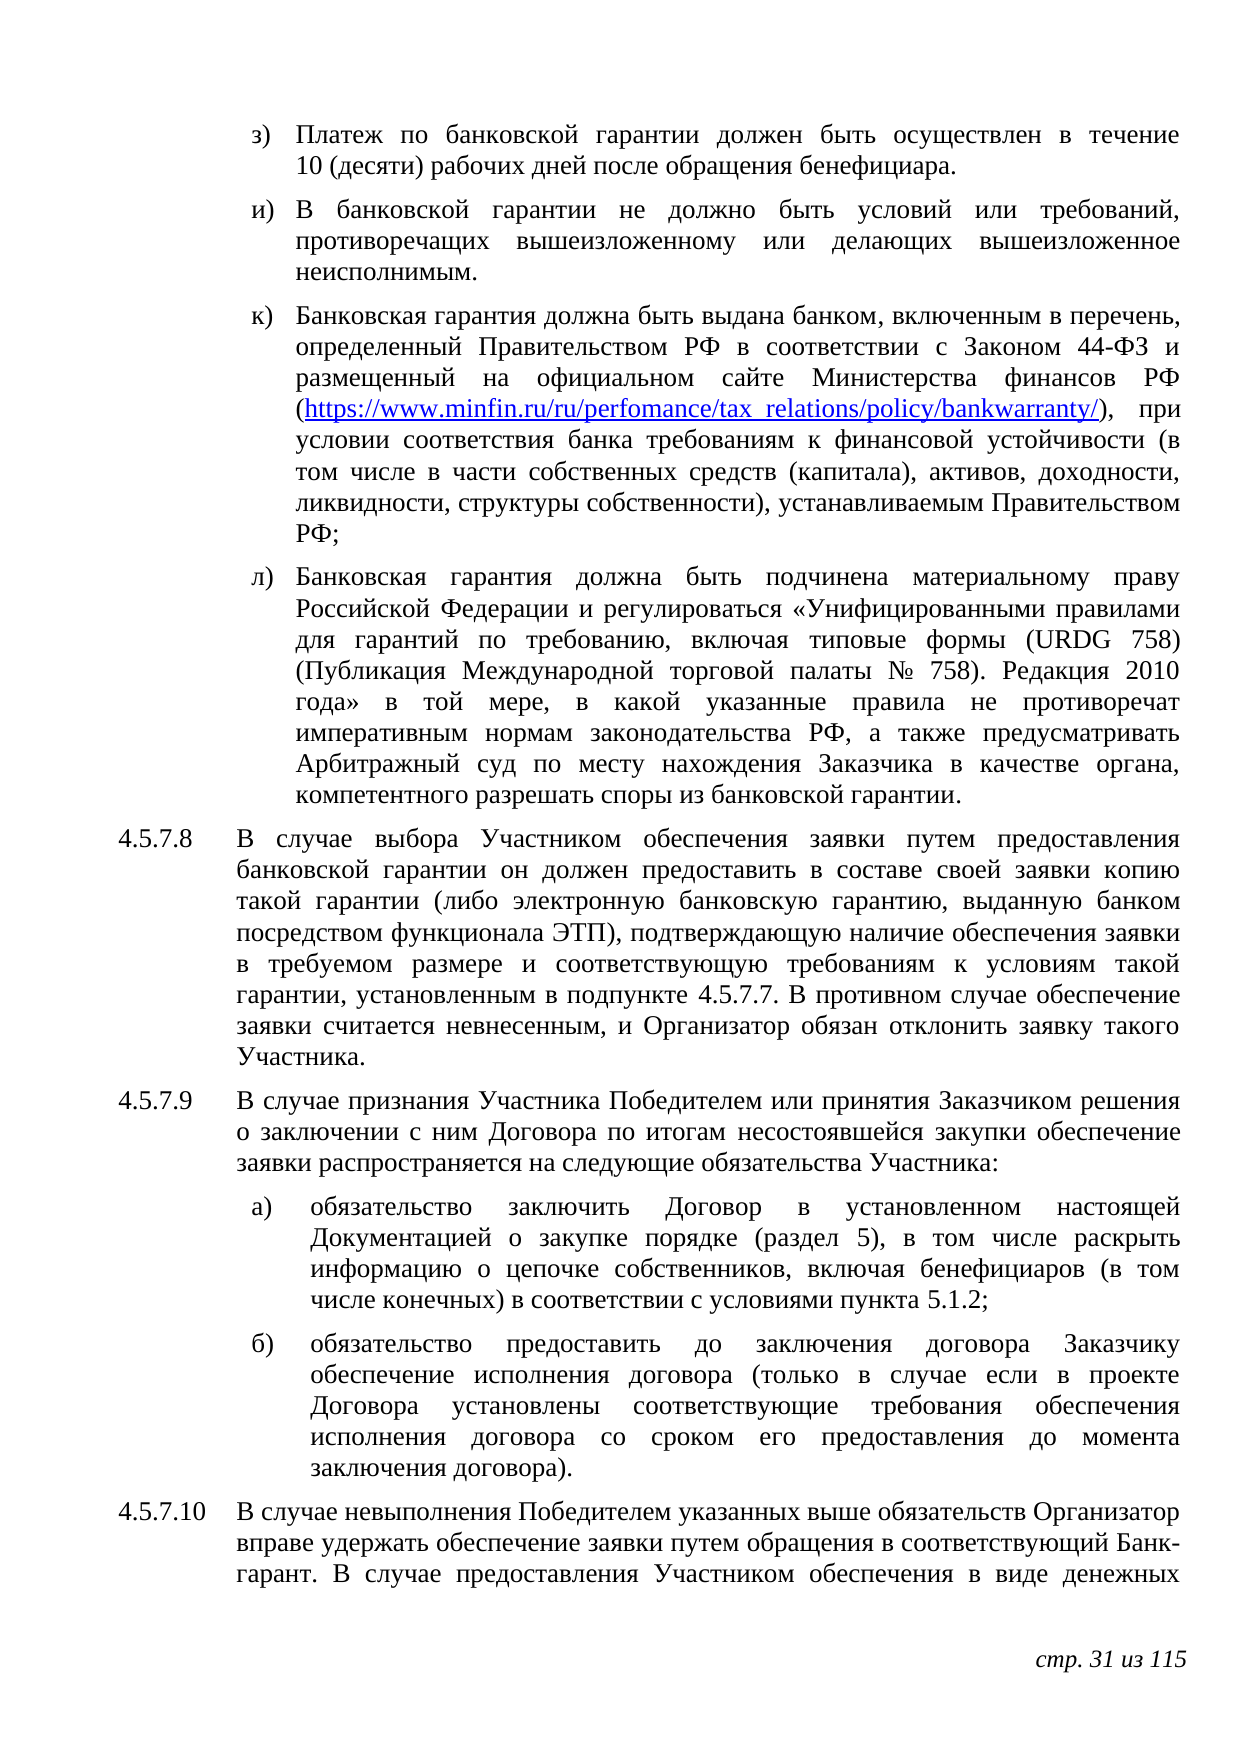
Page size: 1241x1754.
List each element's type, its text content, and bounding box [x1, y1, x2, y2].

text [118, 1495, 1181, 1588]
text В случае выбора Участником обеспечения заявки путем предоставления банковской гарантии он должен предоставить в составе своей заявки копию такой гарантии (либо электронную банковскую гарантию, выданную банком посредством функционала ЭТП), подтверждающую наличие обеспечения заявки в требуемом размере и соответствующую требованиям к условиям такой гарантии, установленным в подпункте 4.5.7.7. В противном случае обеспечение заявки считается невнесенным, и Организатор обязан отклонить заявку такого Участника. [118, 822, 1181, 1071]
text обязательство заключить Договор в установленном настоящей Документацией о закупке порядке (раздел 5), в том числе раскрыть информацию о цепочке собственников, включая бенефициаров (в том числе конечных) в соответствии с условиями пункта 5.1.2; [251, 1190, 1181, 1314]
text В случае признания Участника Победителем или принятия Заказчиком решения о заключении с ним Договора по итогам несостоявшейся закупки обеспечение заявки распространяется на следующие обязательства Участника: [118, 1084, 1181, 1177]
text Банковская гарантия должна быть выдана банком, включенным в перечень, определенный Правительством РФ в соответствии с Законом 44-ФЗ и размещенный на официальном сайте Министерства финансов РФ (https://www.minfin.ru/ru/perfomance/tax_relations/policy/bankwarranty/), при условии соответствия банка требованиям к финансовой устойчивости (в том числе в части собственных средств (капитала), активов, доходности, ликвидности, структуры собственности), устанавливаемым Правительством РФ; [251, 299, 1181, 548]
text Платеж по банковской гарантии должен быть осуществлен в течение 10 (десяти) рабочих дней после обращения бенефициара. [251, 118, 1181, 180]
text Банковская гарантия должна быть подчинена материальному праву Российской Федерации и регулироваться «Унифицированными правилами для гарантий по требованию, включая типовые формы (URDG 758) (Публикация Международной торговой палаты № 758). Редакция 2010 года» в той мере, в какой указанные правила не противоречат императивным нормам законодательства РФ, а также предусматривать Арбитражный суд по месту нахождения Заказчика в качестве органа, компетентного разрешать споры из банковской гарантии. [251, 561, 1181, 810]
text В банковской гарантии не должно быть условий или требований, противоречащих вышеизложенному или делающих вышеизложенное неисполнимым. [251, 193, 1181, 286]
text обязательство предоставить до заключения договора Заказчику обеспечение исполнения договора (только в случае если в проекте Договора установлены соответствующие требования обеспечения исполнения договора со сроком его предоставления до момента заключения договора). [251, 1327, 1181, 1483]
